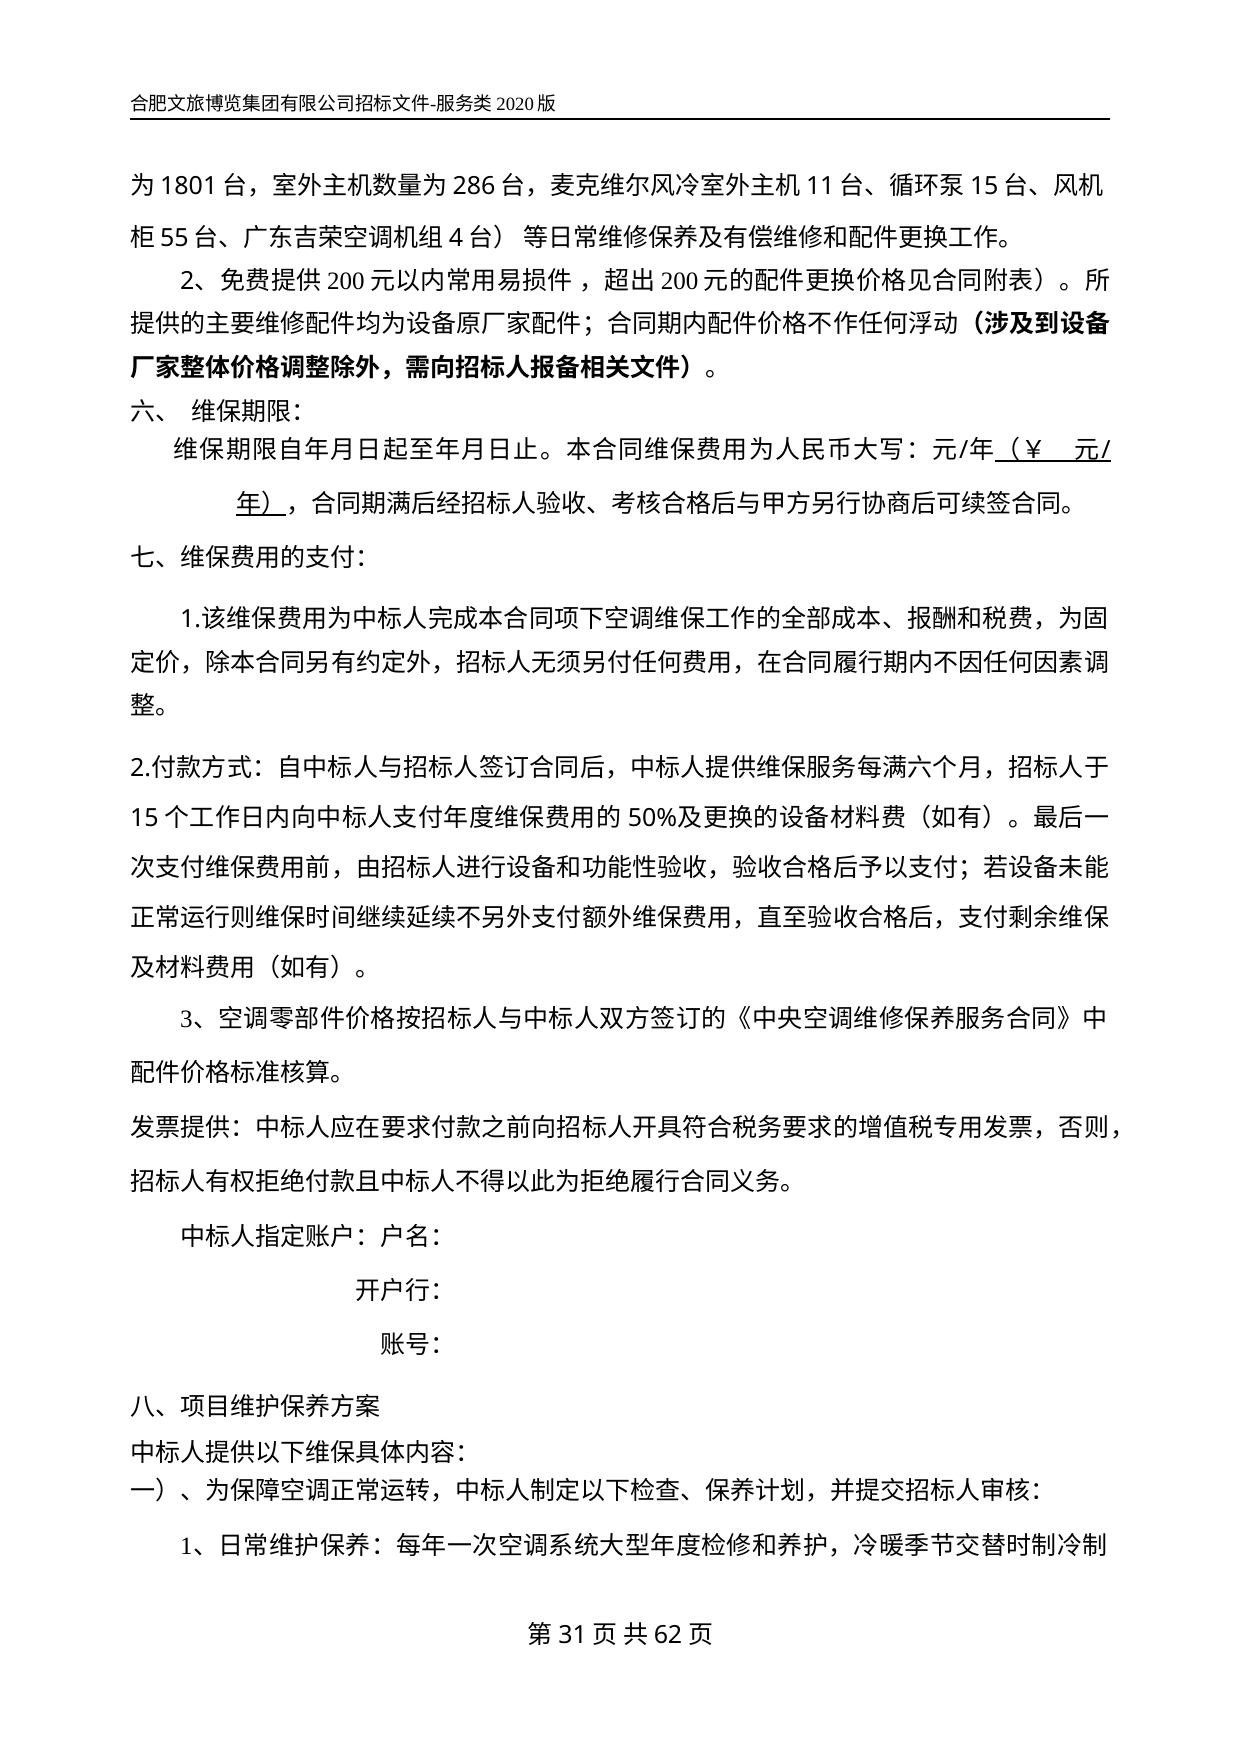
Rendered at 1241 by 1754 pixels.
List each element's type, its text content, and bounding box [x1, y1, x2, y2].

text 八、项目维护保养方案 [130, 1379, 1110, 1425]
text 2.付款方式：自中标人与招标人签订合同后，中标人提供维保服务每满六个月，招标人于15个工作日内向中标人支付年度维保费用的50%及更换的设备材料费（如有）。最后一次支付维保费用前，由招标人进行设备和功能性验收，验收合格后予以支付；若设备未能正常运行则维保时间继续延续不另外支付额外维保费用，直至验收合格后，支付剩余维保及材料费用（如有）。 [130, 736, 1110, 986]
text 六、 维保期限： [130, 385, 1110, 429]
text 账号： [130, 1325, 1110, 1361]
text 七、维保费用的支付： [130, 538, 1110, 574]
text 中标人指定账户：户名： [130, 1216, 1110, 1252]
text 3、空调零部件价格按招标人与中标人双方签订的《中央空调维修保养服务合同》中配件价格标准核算。 [130, 998, 1110, 1089]
text 发票提供：中标人应在要求付款之前向招标人开具符合税务要求的增值税专用发票，否则，招标人有权拒绝付款且中标人不得以此为拒绝履行合同义务。 [130, 1107, 1110, 1198]
text 2、免费提供200元以内常用易损件 ，超出200元的配件更换价格见合同附表）。所提供的主要维修配件均为设备原厂家配件；合同期内配件价格不作任何浮动（涉及到设备厂家整体价格调整除外，需向招标人报备相关文件）。 [130, 254, 1110, 385]
text 开户行： [130, 1270, 1110, 1307]
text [130, 1525, 1110, 1561]
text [130, 150, 1104, 254]
text 1.该维保费用为中标人完成本合同项下空调维保工作的全部成本、报酬和税费，为固定价，除本合同另有约定外，招标人无须另付任何费用，在合同履行期内不因任何因素调整。 [130, 592, 1110, 723]
text 一）、为保障空调正常运转，中标人制定以下检查、保养计划，并提交招标人审核： [130, 1471, 1110, 1507]
text 中标人提供以下维保具体内容： [130, 1425, 1110, 1471]
text 维保期限自年月日起至年月日止。本合同维保费用为人民币大写：元/年（￥ 元/年），合同期满后经招标人验收、考核合格后与甲方另行协商后可续签合同。 [174, 429, 1110, 520]
